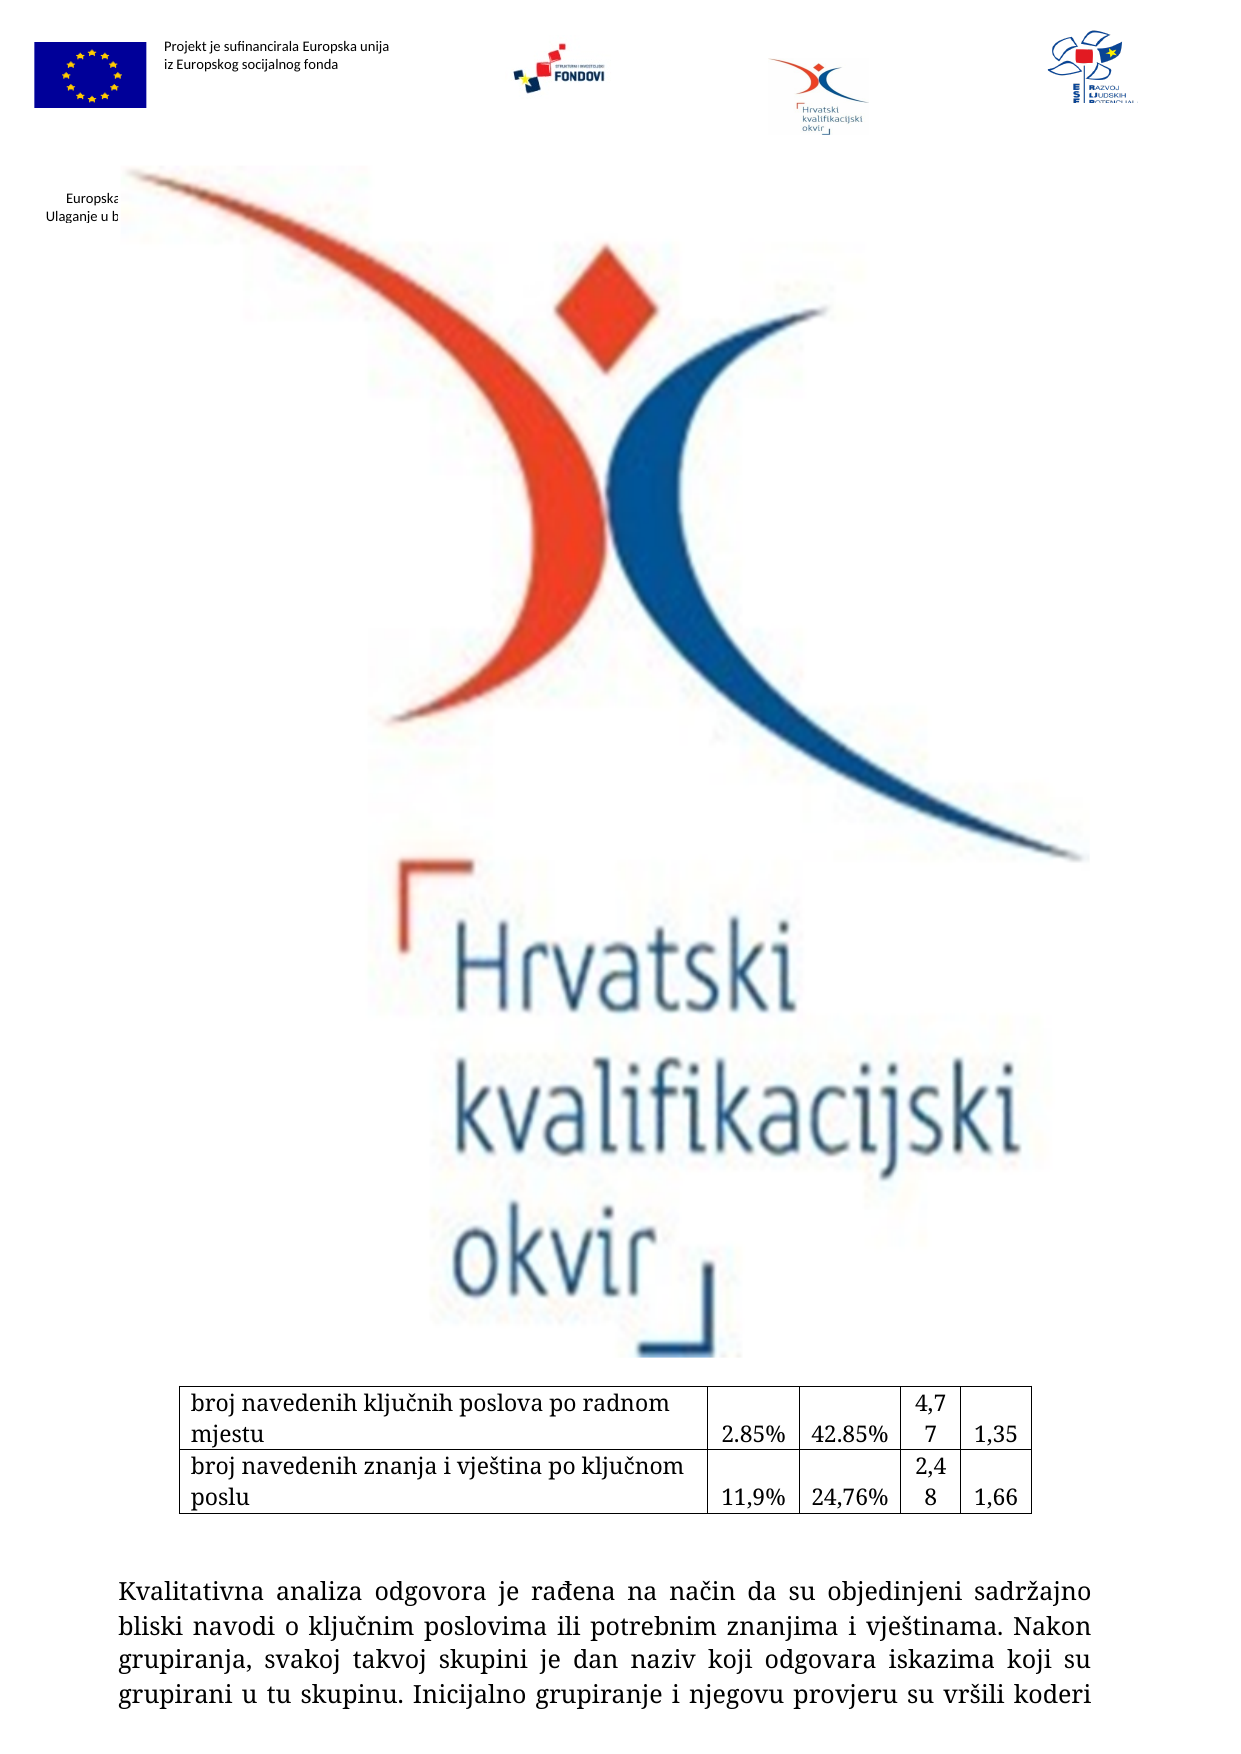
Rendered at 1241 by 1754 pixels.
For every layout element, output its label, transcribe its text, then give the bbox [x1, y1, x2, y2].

table_cell 2,48 [901, 1450, 960, 1513]
picture [34, 42, 147, 108]
picture [767, 58, 869, 135]
table_cell 1,35 [961, 1387, 1031, 1449]
table_cell 11,9% [708, 1450, 799, 1513]
list Kvalitativna analiza odgovora je rađena na način da su objedinjeni sadržajno bliski navodi o ključnim poslovima ili potrebnim znanjima i vještinama. Nakon grupiranja, svakoj takvoj skupini je dan naziv koji odgovara iskazima koji su grupirani u tu skupinu. Inicijalno grupiranje i njegovu provjeru su vršili koderi angažirani na provođenju projekta koji su tijekom pripreme i provođenja informirani o sadržaju i potrebama zanimanja, ali su sami u pravilu bez izravnog radnog iskustva ili kvalifikacije u području dotičnog zanimanja, tako da su prikazani nalazi odnosno kategorizacije prvenstveno indikativni, a ne definitivni. Definitivno kodiranje klju;nih polsova i ključnih vještina izvršila je radna skupina sastavljena od specijalista u području koja uključuje sveučilišne nastavnike, zaposlene u državnoj upravi i zaposlene u nevladinom sektoru koji se bave javnim politikama. [118, 1574, 1092, 1710]
picture [118, 163, 1093, 1361]
table_cell 1,66 [961, 1450, 1031, 1513]
picture [1046, 30, 1138, 102]
table_cell 42.85% [800, 1387, 900, 1449]
table_cell broj navedenih znanja i vještina po ključnom poslu [180, 1450, 707, 1513]
table_cell broj navedenih ključnih poslova po radnom mjestu [180, 1387, 707, 1449]
picture [503, 35, 612, 105]
table_cell 4,77 [901, 1387, 960, 1449]
table_cell 2.85% [708, 1387, 799, 1449]
table_cell 24,76% [800, 1450, 900, 1513]
